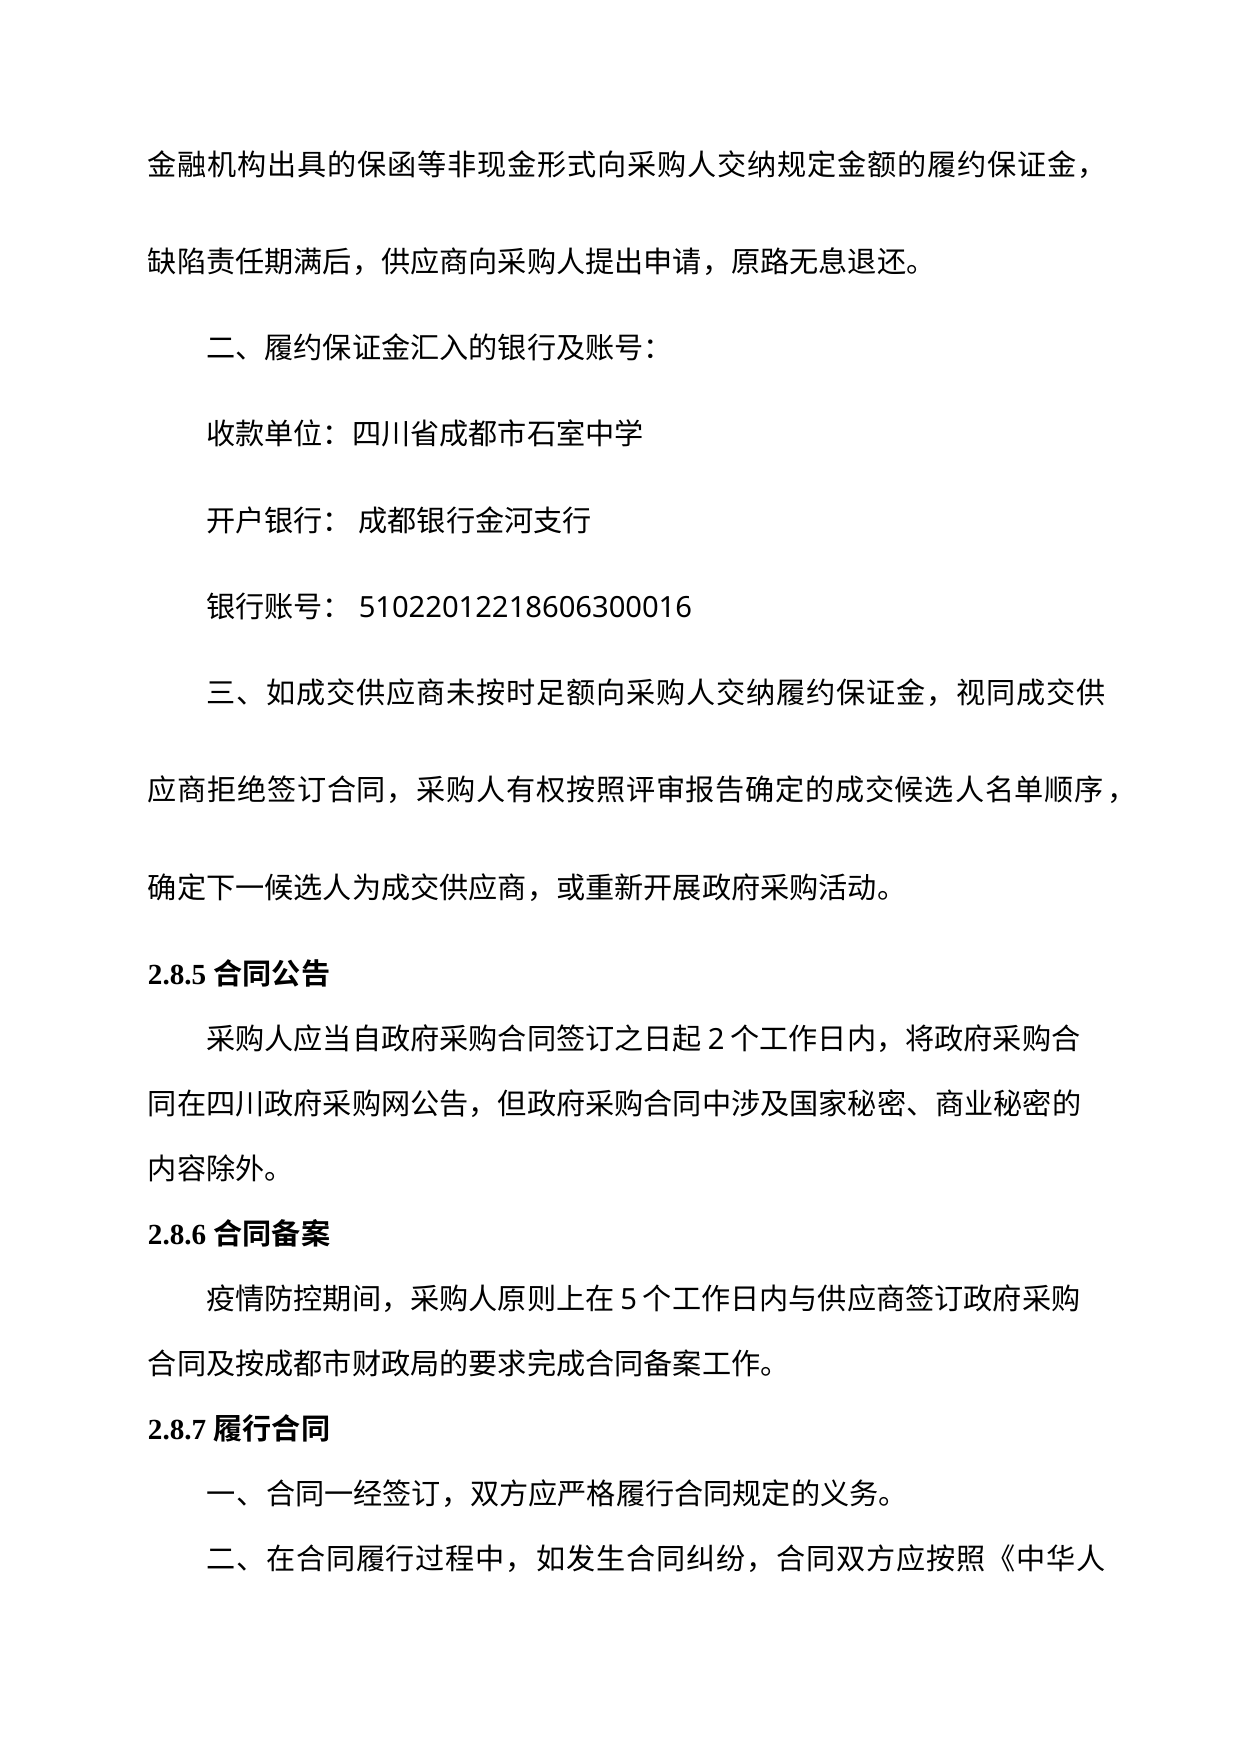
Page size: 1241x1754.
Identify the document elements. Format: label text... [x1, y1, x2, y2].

text 收款单位：四川省成都市石室中学 [148, 399, 1107, 464]
text 开户银行： 成都银行金河支行 [148, 486, 1107, 551]
list 合同一经签订，双方应严格履行合同规定的义务。 [148, 1459, 1107, 1524]
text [148, 130, 1107, 292]
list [148, 1524, 1107, 1589]
text 二、履约保证金汇入的银行及账号： [148, 313, 1107, 378]
text 疫情防控期间，采购人原则上在5个工作日内与供应商签订政府采购合同及按成都市财政局的要求完成合同备案工作。 [148, 1264, 1107, 1394]
subtitle 履行合同 [148, 1394, 1107, 1459]
text 采购人应当自政府采购合同签订之日起2个工作日内，将政府采购合同在四川政府采购网公告，但政府采购合同中涉及国家秘密、商业秘密的内容除外。 [148, 1004, 1107, 1199]
text 银行账号： 51022012218606300016 [148, 572, 1107, 637]
subtitle 合同公告 [148, 939, 1107, 1004]
subtitle 合同备案 [148, 1199, 1107, 1264]
text 三、如成交供应商未按时足额向采购人交纳履约保证金，视同成交供应商拒绝签订合同，采购人有权按照评审报告确定的成交候选人名单顺序，确定下一候选人为成交供应商，或重新开展政府采购活动。 [148, 658, 1107, 918]
